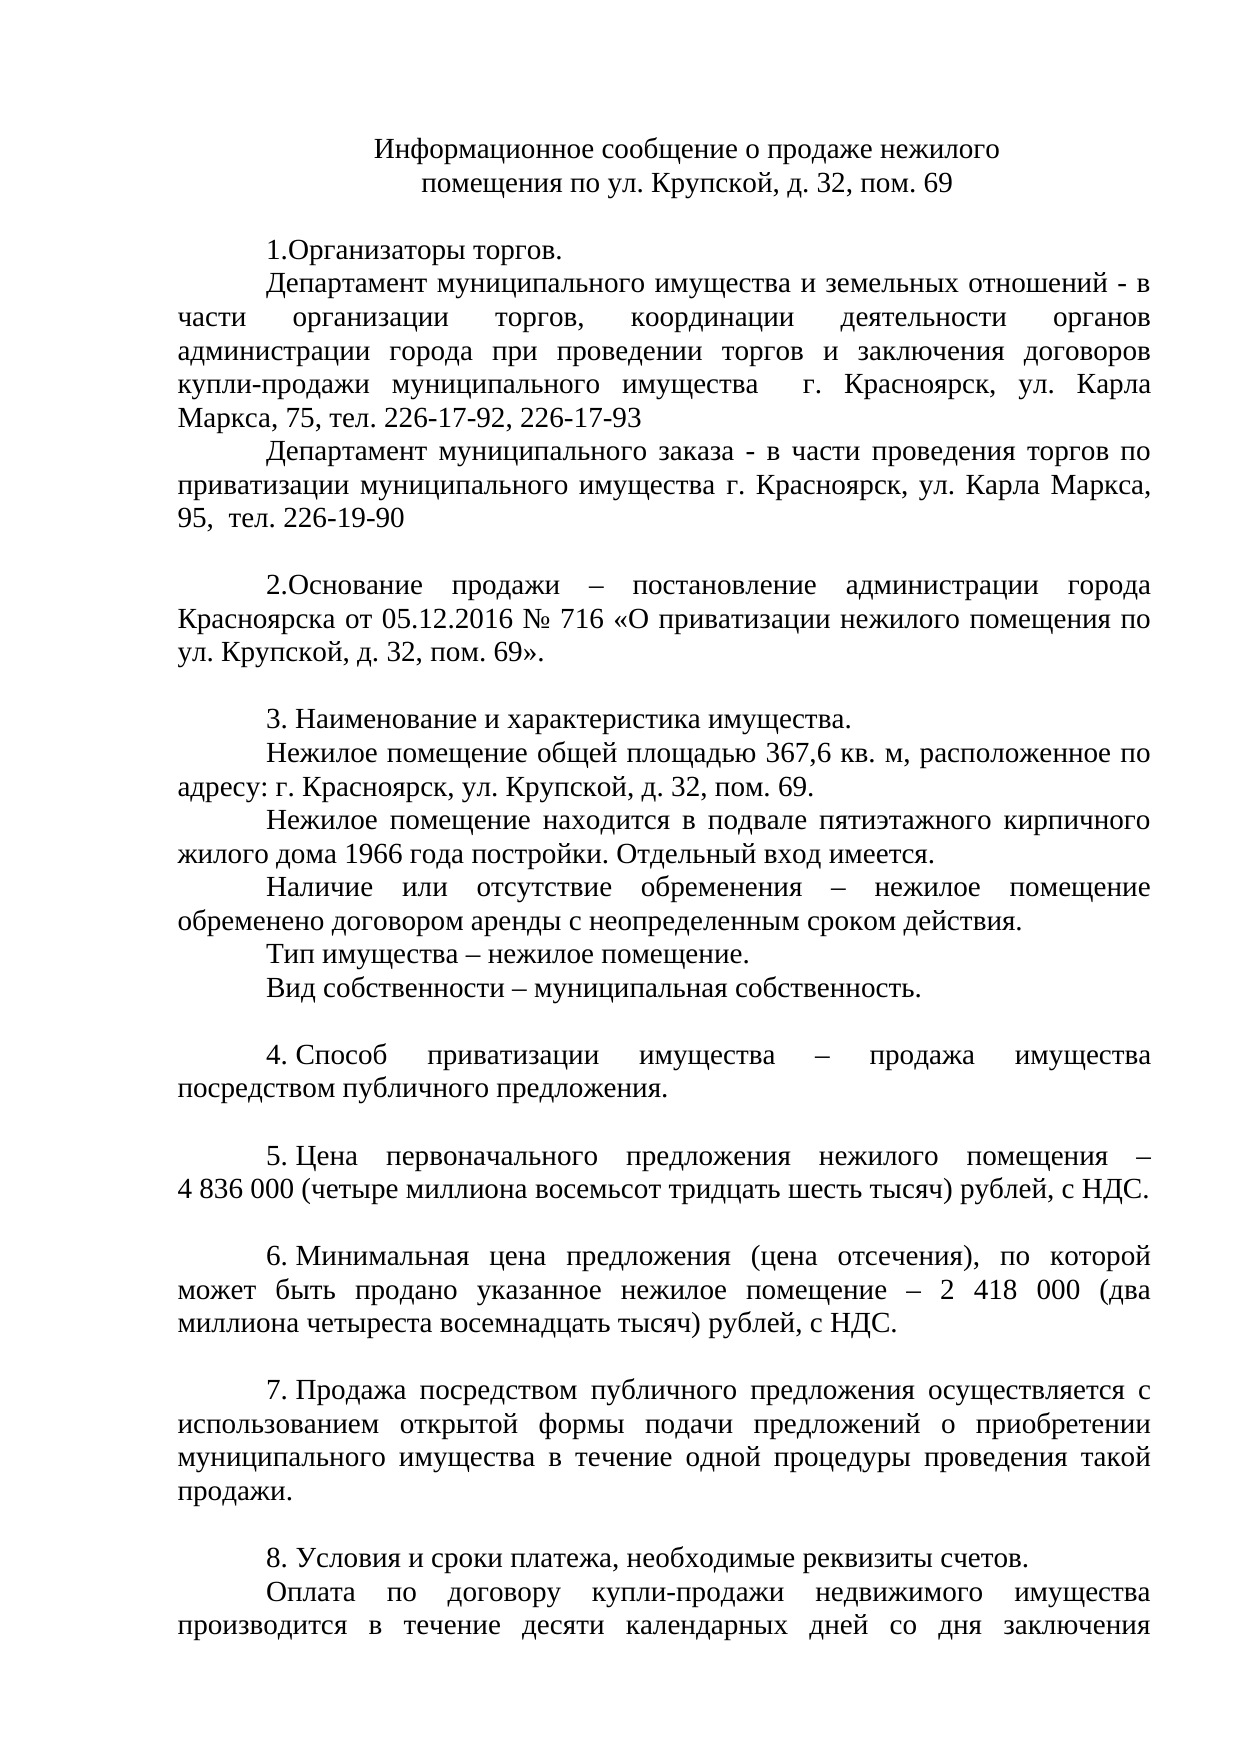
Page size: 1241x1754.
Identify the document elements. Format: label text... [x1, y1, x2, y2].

text Нежилое помещение общей площадью 367,6 кв. м, расположенное по адресу: г. Красноярск, ул. Крупской, д. 32, пом. 69. [177, 735, 1152, 802]
list Условия и сроки платежа, необходимые реквизиты счетов. [177, 1540, 1152, 1574]
list Цена первоначального предложения нежилого помещения – 4 836 000 (четыре миллиона восемьсот тридцать шесть тысяч) рублей, с НДС. [177, 1138, 1152, 1205]
text Департамент муниципального заказа - в части проведения торгов по приватизации муниципального имущества г. Красноярск, ул. Карла Маркса, 95, тел. 226-19-90 [177, 433, 1152, 534]
text Вид собственности – муниципальная собственность. [177, 970, 1152, 1003]
list Продажа посредством публичного предложения осуществляется с использованием открытой формы подачи предложений о приобретении муниципального имущества в течение одной процедуры проведения такой продажи. [177, 1372, 1152, 1507]
text Нежилое помещение находится в подвале пятиэтажного кирпичного жилого дома 1966 года постройки. Отдельный вход имеется. [177, 802, 1152, 869]
list Способ приватизации имущества – продажа имущества посредством публичного предложения. [177, 1037, 1152, 1104]
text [177, 1574, 1152, 1641]
text 3. Наименование и характеристика имущества. [177, 702, 1152, 735]
subtitle Информационное сообщение о продаже нежилого [177, 131, 1152, 165]
subtitle помещения по ул. Крупской, д. 32, пом. 69 [177, 165, 1152, 198]
list Минимальная цена предложения (цена отсечения), по которой может быть продано указанное нежилое помещение – 2 418 000 (два миллиона четыреста восемнадцать тысяч) рублей, с НДС. [177, 1238, 1152, 1339]
list Организаторы торгов. [177, 232, 1152, 266]
text Департамент муниципального имущества и земельных отношений - в части организации торгов, координации деятельности органов администрации города при проведении торгов и заключения договоров купли-продажи муниципального имущества г. Красноярск, ул. Карла Маркса, 75, тел. 226-17-92, 226-17-93 [177, 266, 1152, 433]
text Тип имущества – нежилое помещение. [177, 936, 1152, 970]
list Основание продажи – постановление администрации города Красноярска от 05.12.2016 № 716 «О приватизации нежилого помещения по ул. Крупской, д. 32, пом. 69». [177, 567, 1152, 668]
text Наличие или отсутствие обременения – нежилое помещение обременено договором аренды с неопределенным сроком действия. [177, 869, 1152, 936]
